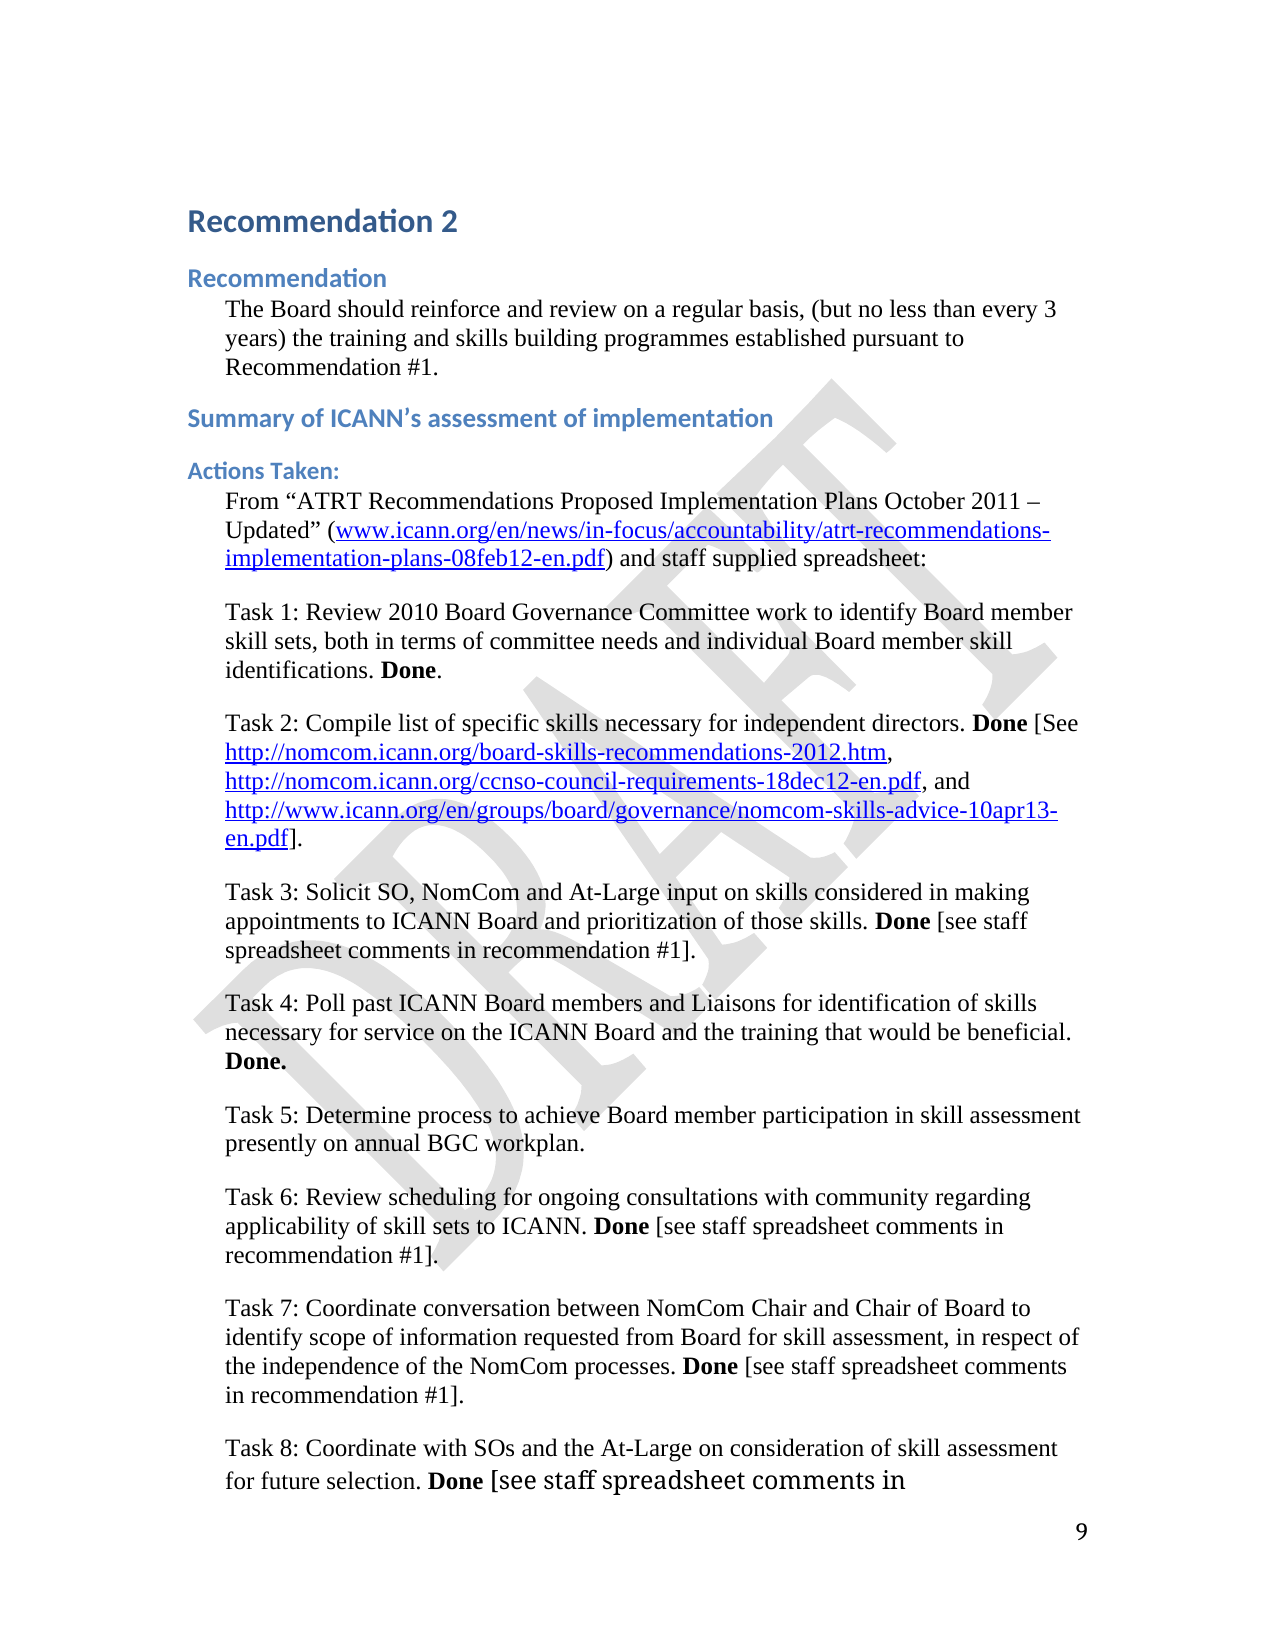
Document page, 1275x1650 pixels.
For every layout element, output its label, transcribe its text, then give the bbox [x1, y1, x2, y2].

text Task 7: Coordinate conversation between NomCom Chair and Chair of Board to identify scope of information requested from Board for skill assessment, in respect of the independence of the NomCom processes. Done [see staff spreadsheet comments in recommendation #1]. [225, 1293, 1087, 1408]
text Task 2: Compile list of specific skills necessary for independent directors. Done [See http://nomcom.icann.org/board-skills-recommendations-2012.htm, http://nomcom.icann.org/ccnso-council-requirements-18dec12-en.pdf, and http://www.icann.org/en/groups/board/governance/nomcom-skills-advice-10apr13-en.pdf]. [225, 708, 1087, 852]
text Task 3: Solicit SO, NomCom and At-Large input on skills considered in making appointments to ICANN Board and prioritization of those skills. Done [see staff spreadsheet comments in recommendation #1]. [225, 877, 1087, 963]
text Task 1: Review 2010 Board Governance Committee work to identify Board member skill sets, both in terms of committee needs and individual Board member skill identifications. Done. [225, 597, 1087, 683]
text Task 6: Review scheduling for ongoing consultations with community regarding applicability of skill sets to ICANN. Done [see staff spreadsheet comments in recommendation #1]. [225, 1182, 1087, 1268]
text Task 4: Poll past ICANN Board members and Liaisons for identification of skills necessary for service on the ICANN Board and the training that would be beneficial. Done. [225, 988, 1087, 1075]
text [225, 1433, 1087, 1496]
subtitle Summary of ICANN’s assessment of implementation [187, 402, 1087, 435]
subtitle Actions Taken: [187, 456, 1087, 486]
list The Board should reinforce and review on a regular basis, (but no less than every 3 years) the training and skills building programmes established pursuant to Recommendation #1. [225, 294, 1087, 381]
subtitle Recommendation 2 [187, 200, 1087, 241]
subtitle Recommendation [187, 262, 1087, 294]
text Task 5: Determine process to achieve Board member participation in skill assessment presently on annual BGC workplan. [225, 1100, 1087, 1157]
text From “ATRT Recommendations Proposed Implementation Plans October 2011 – Updated” (www.icann.org/en/news/in-focus/accountability/atrt-recommendations-implementation-plans-08feb12-en.pdf) and staff supplied spreadsheet: [225, 486, 1087, 572]
